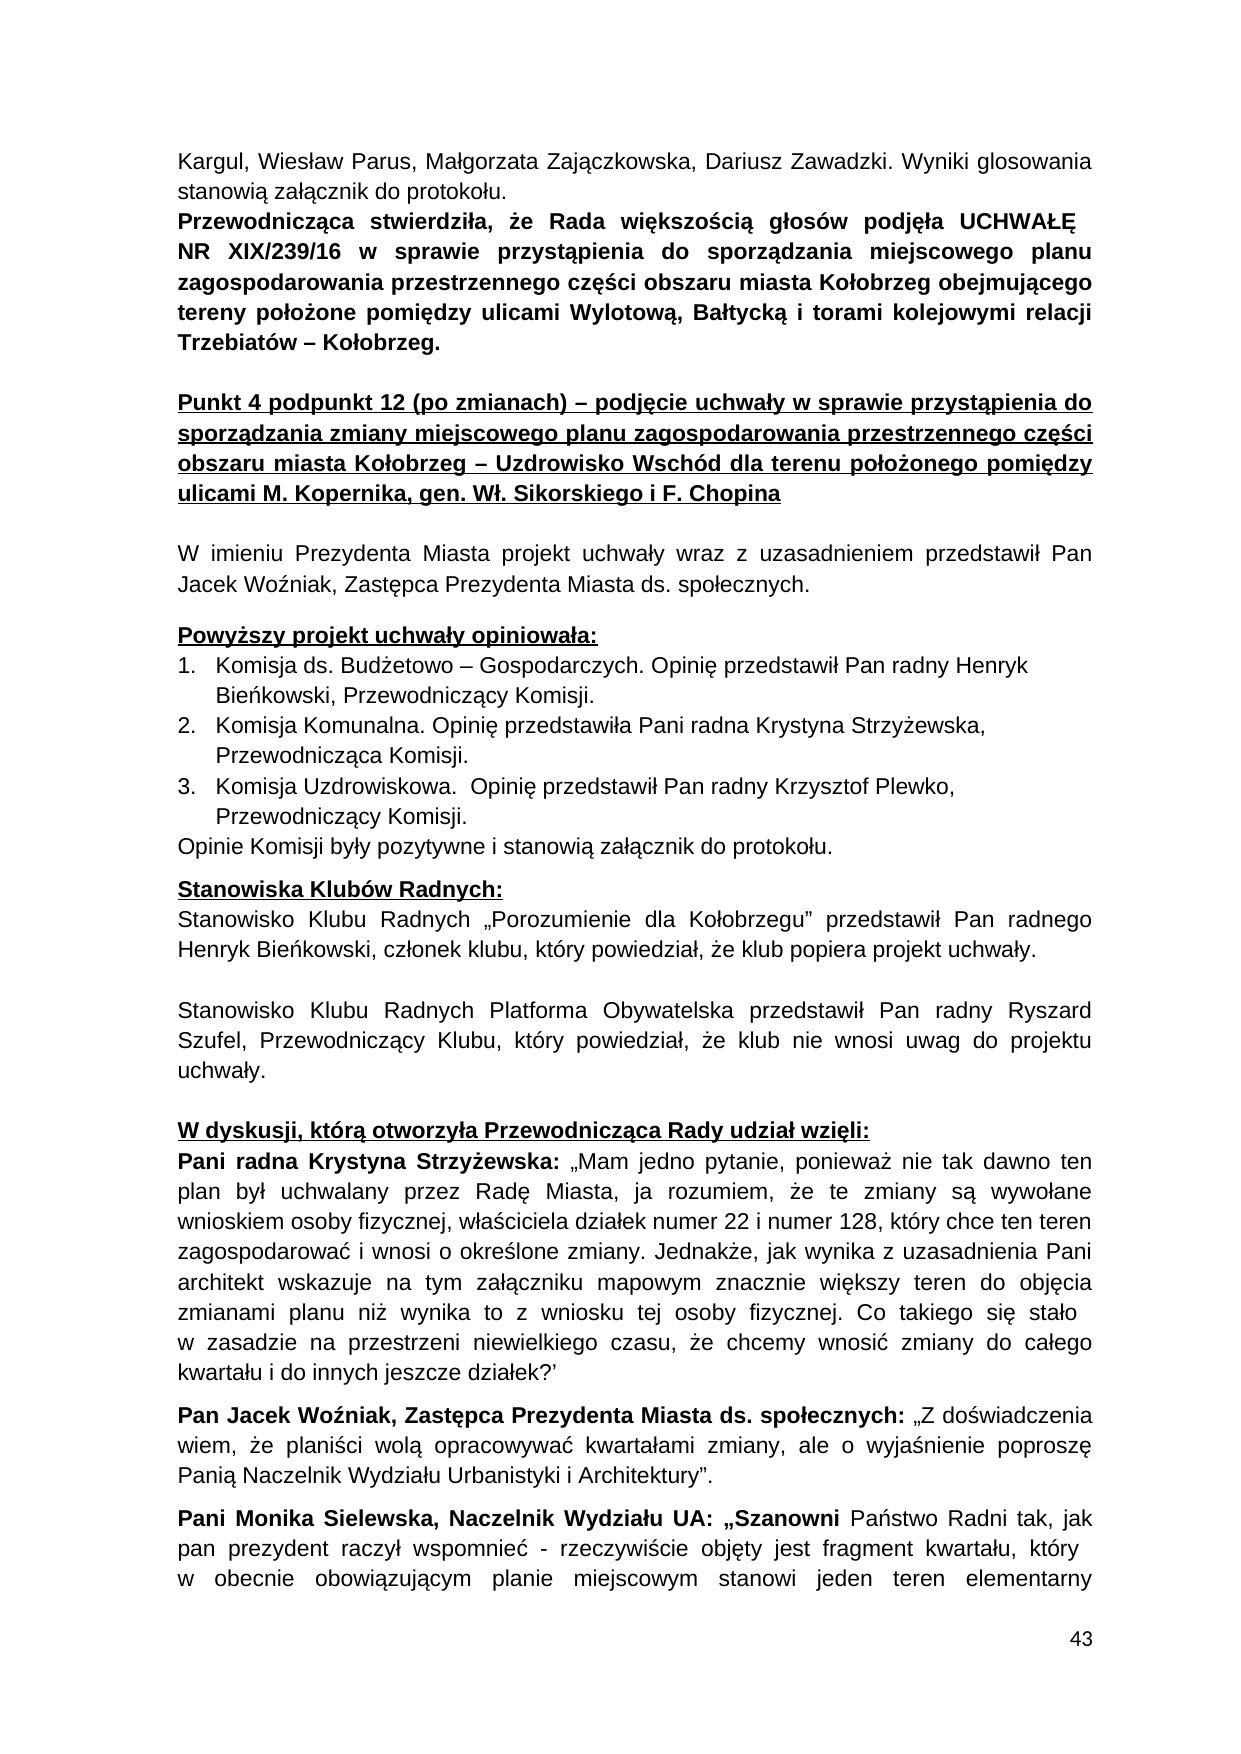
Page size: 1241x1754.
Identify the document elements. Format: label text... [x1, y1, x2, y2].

text Stanowisko Klubu Radnych „Porozumienie dla Kołobrzegu” przedstawił Pan radnego Henryk Bieńkowski, członek klubu, który powiedział, że klub popiera projekt uchwały. [177, 906, 1093, 962]
text Opinie Komisji były pozytywne i stanowią załącznik do protokołu. [177, 833, 1093, 859]
text Bieńkowski, Przewodniczący Komisji. [177, 682, 1093, 708]
list Punkt 4 podpunkt 12 (po zmianach) – podjęcie uchwały w sprawie przystąpienia do sporządzania zmiany miejscowego planu zagospodarowania przestrzennego części obszaru miasta Kołobrzeg – Uzdrowisko Wschód dla terenu położonego pomiędzy ulicami M. Kopernika, gen. Wł. Sikorskiego i F. Chopina [177, 389, 1093, 412]
text 1. Komisja ds. Budżetowo – Gospodarczych. Opinię przedstawił Pan radny Henryk [177, 652, 1093, 678]
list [177, 148, 1093, 204]
text W imieniu Prezydenta Miasta projekt uchwały wraz z uzasadnieniem przedstawił Pan Jacek Woźniak, Zastępca Prezydenta Miasta ds. społecznych. [177, 540, 1093, 597]
text Przewodniczący Komisji. [177, 803, 1093, 829]
text 2. Komisja Komunalna. Opinię przedstawiła Pani radna Krystyna Strzyżewska, [177, 712, 1093, 738]
list Przewodnicząca stwierdziła, że Rada większością głosów podjęła UCHWAŁĘ NR XIX/239/16 w sprawie przystąpienia do sporządzania miejscowego planu zagospodarowania przestrzennego części obszaru miasta Kołobrzeg obejmującego tereny położone pomiędzy ulicami Wylotową, Bałtycką i torami kolejowymi relacji Trzebiatów – Kołobrzeg. [177, 208, 1093, 355]
text Stanowiska Klubów Radnych: [177, 876, 1093, 902]
list Punkt 4 podpunkt 12 (po zmianach) – podjęcie uchwały w sprawie przystąpienia do sporządzania zmiany miejscowego planu zagospodarowania przestrzennego części obszaru miasta Kołobrzeg – Uzdrowisko Wschód dla terenu położonego pomiędzy ulicami M. Kopernika, gen. Wł. Sikorskiego i F. Chopina [177, 413, 1093, 442]
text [177, 1505, 1093, 1592]
text Pan Jacek Woźniak, Zastępca Prezydenta Miasta ds. społecznych: „Z doświadczenia wiem, że planiści wolą opracowywać kwartałami zmiany, ale o wyjaśnienie poproszę Panią Naczelnik Wydziału Urbanistyki i Architektury”. [177, 1402, 1093, 1488]
text Pani radna Krystyna Strzyżewska: „Mam jedno pytanie, ponieważ nie tak dawno ten plan był uchwalany przez Radę Miasta, ja rozumiem, że te zmiany są wywołane wnioskiem osoby fizycznej, właściciela działek numer 22 i numer 128, który chce ten teren zagospodarować i wnosi o określone zmiany. Jednakże, jak wynika z uzasadnienia Pani architekt wskazuje na tym załączniku mapowym znacznie większy teren do objęcia zmianami planu niż wynika to z wniosku tej osoby fizycznej. Co takiego się stało w zasadzie na przestrzeni niewielkiego czasu, że chcemy wnosić zmiany do całego kwartału i do innych jeszcze działek?’ [177, 1148, 1093, 1385]
list Punkt 4 podpunkt 12 (po zmianach) – podjęcie uchwały w sprawie przystąpienia do sporządzania zmiany miejscowego planu zagospodarowania przestrzennego części obszaru miasta Kołobrzeg – Uzdrowisko Wschód dla terenu położonego pomiędzy ulicami M. Kopernika, gen. Wł. Sikorskiego i F. Chopina [177, 443, 1093, 473]
list Powyższy projekt uchwały opiniowała: [177, 622, 1093, 648]
text 3. Komisja Uzdrowiskowa. Opinię przedstawił Pan radny Krzysztof Plewko, [177, 773, 1093, 799]
text W dyskusji, którą otworzyła Przewodnicząca Rady udział wzięli: [177, 1117, 1093, 1144]
text Stanowisko Klubu Radnych Platforma Obywatelska przedstawił Pan radny Ryszard Szufel, Przewodniczący Klubu, który powiedział, że klub nie wnosi uwag do projektu uchwały. [177, 997, 1093, 1083]
text Przewodnicząca Komisji. [177, 742, 1093, 769]
list Punkt 4 podpunkt 12 (po zmianach) – podjęcie uchwały w sprawie przystąpienia do sporządzania zmiany miejscowego planu zagospodarowania przestrzennego części obszaru miasta Kołobrzeg – Uzdrowisko Wschód dla terenu położonego pomiędzy ulicami M. Kopernika, gen. Wł. Sikorskiego i F. Chopina [177, 474, 1093, 506]
